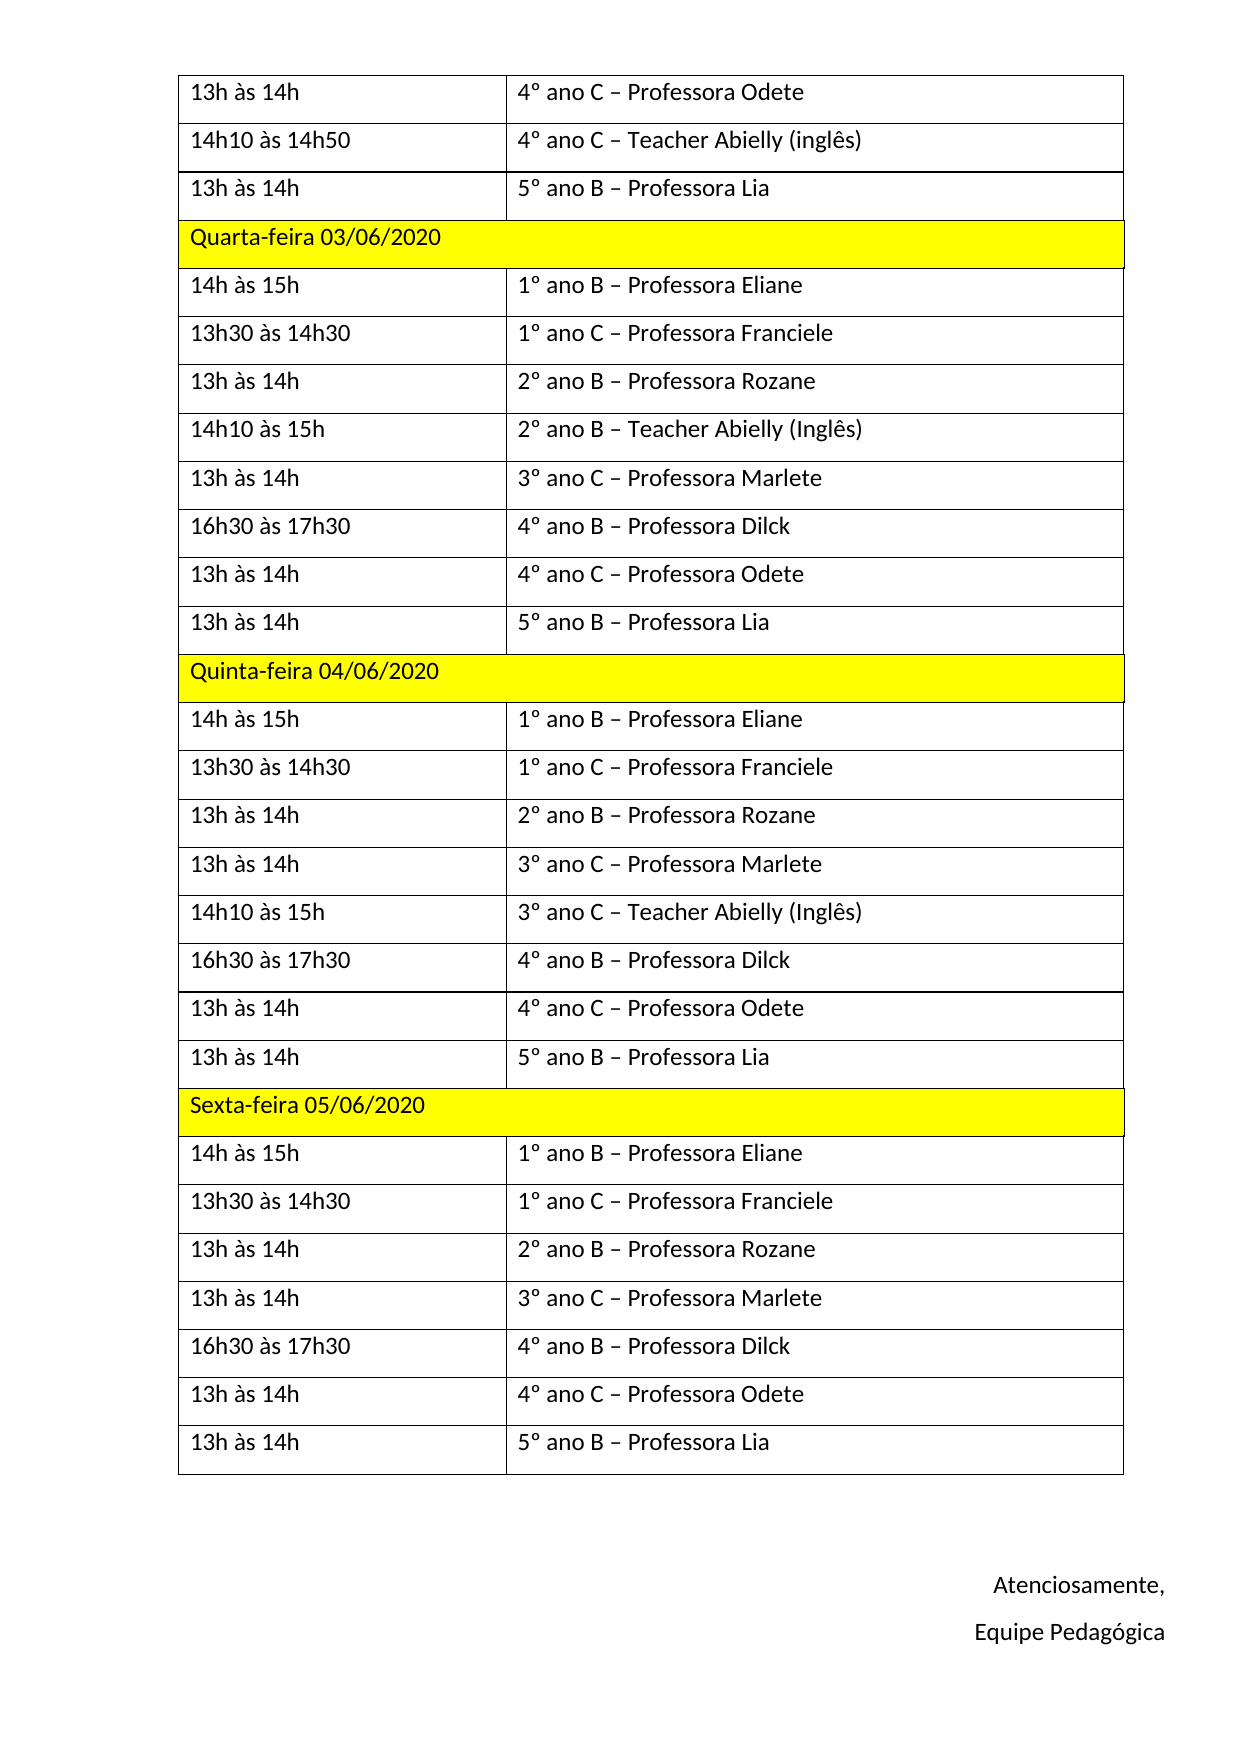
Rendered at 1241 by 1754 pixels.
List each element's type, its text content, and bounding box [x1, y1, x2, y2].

text Atenciosamente, [75, 1569, 1165, 1599]
table_cell 13h às 14h [179, 558, 506, 606]
table_cell 4º ano B – Professora Dilck [507, 510, 1123, 557]
table_cell 4º ano C – Teacher Abielly (inglês) [507, 124, 1123, 171]
table_cell 4º ano B – Professora Dilck [507, 1330, 1123, 1377]
table_cell Quinta-feira 04/06/2020 [179, 655, 1124, 702]
table_cell 1º ano B – Professora Eliane [507, 269, 1123, 316]
table_cell 13h às 14h [179, 1234, 506, 1281]
table_cell 2º ano B – Professora Rozane [507, 1234, 1123, 1281]
text Equipe Pedagógica [75, 1616, 1165, 1647]
table_cell 14h às 15h [179, 1137, 506, 1184]
table_cell 1º ano C – Professora Franciele [507, 317, 1123, 364]
table_cell 2º ano B – Professora Rozane [507, 800, 1123, 847]
table_cell 4º ano C – Professora Odete [507, 993, 1123, 1039]
table_cell 14h10 às 15h [179, 896, 506, 943]
table_cell 14h10 às 14h50 [179, 124, 506, 171]
table_cell 16h30 às 17h30 [179, 1330, 506, 1377]
table_cell 2º ano B – Professora Rozane [507, 365, 1123, 413]
table_cell 13h30 às 14h30 [179, 317, 506, 364]
table_cell 14h às 15h [179, 269, 506, 316]
table_cell 13h30 às 14h30 [179, 751, 506, 798]
table_cell 4º ano C – Professora Odete [507, 76, 1123, 123]
table_cell 13h às 14h [179, 607, 506, 654]
table_cell 13h às 14h [179, 365, 506, 413]
table_cell 5º ano B – Professora Lia [507, 1426, 1123, 1474]
table_cell 13h às 14h [179, 800, 506, 847]
table_cell 4º ano B – Professora Dilck [507, 944, 1123, 991]
table_cell 1º ano C – Professora Franciele [507, 1185, 1123, 1232]
table_cell 1º ano C – Professora Franciele [507, 751, 1123, 798]
table_cell Quarta-feira 03/06/2020 [179, 221, 1124, 268]
table_cell 13h às 14h [179, 462, 506, 509]
table_cell 3º ano C – Professora Marlete [507, 848, 1123, 895]
table_cell 13h às 14h [179, 1378, 506, 1425]
table_cell 5º ano B – Professora Lia [507, 607, 1123, 654]
table_cell 16h30 às 17h30 [179, 510, 506, 557]
table_cell 13h às 14h [179, 993, 506, 1039]
table_cell 4º ano C – Professora Odete [507, 558, 1123, 606]
table_cell 16h30 às 17h30 [179, 944, 506, 991]
table_cell 5º ano B – Professora Lia [507, 173, 1123, 220]
table_cell 13h às 14h [179, 1041, 506, 1088]
table_cell 5º ano B – Professora Lia [507, 1041, 1123, 1088]
table_cell Sexta-feira 05/06/2020 [179, 1089, 1124, 1136]
table_cell 3º ano C – Teacher Abielly (Inglês) [507, 896, 1123, 943]
table_cell 1º ano B – Professora Eliane [507, 1137, 1123, 1184]
table_cell 13h às 14h [179, 848, 506, 895]
table_cell 13h30 às 14h30 [179, 1185, 506, 1232]
table_cell 13h às 14h [179, 1282, 506, 1329]
table_cell 13h às 14h [179, 173, 506, 220]
table_cell 3º ano C – Professora Marlete [507, 1282, 1123, 1329]
table_cell 3º ano C – Professora Marlete [507, 462, 1123, 509]
table_cell 4º ano C – Professora Odete [507, 1378, 1123, 1425]
table_cell 14h às 15h [179, 703, 506, 750]
table_cell 2º ano B – Teacher Abielly (Inglês) [507, 414, 1123, 461]
table_cell 14h10 às 15h [179, 414, 506, 461]
table_cell 1º ano B – Professora Eliane [507, 703, 1123, 750]
table_cell 13h às 14h [179, 76, 506, 123]
table_cell 13h às 14h [179, 1426, 506, 1474]
